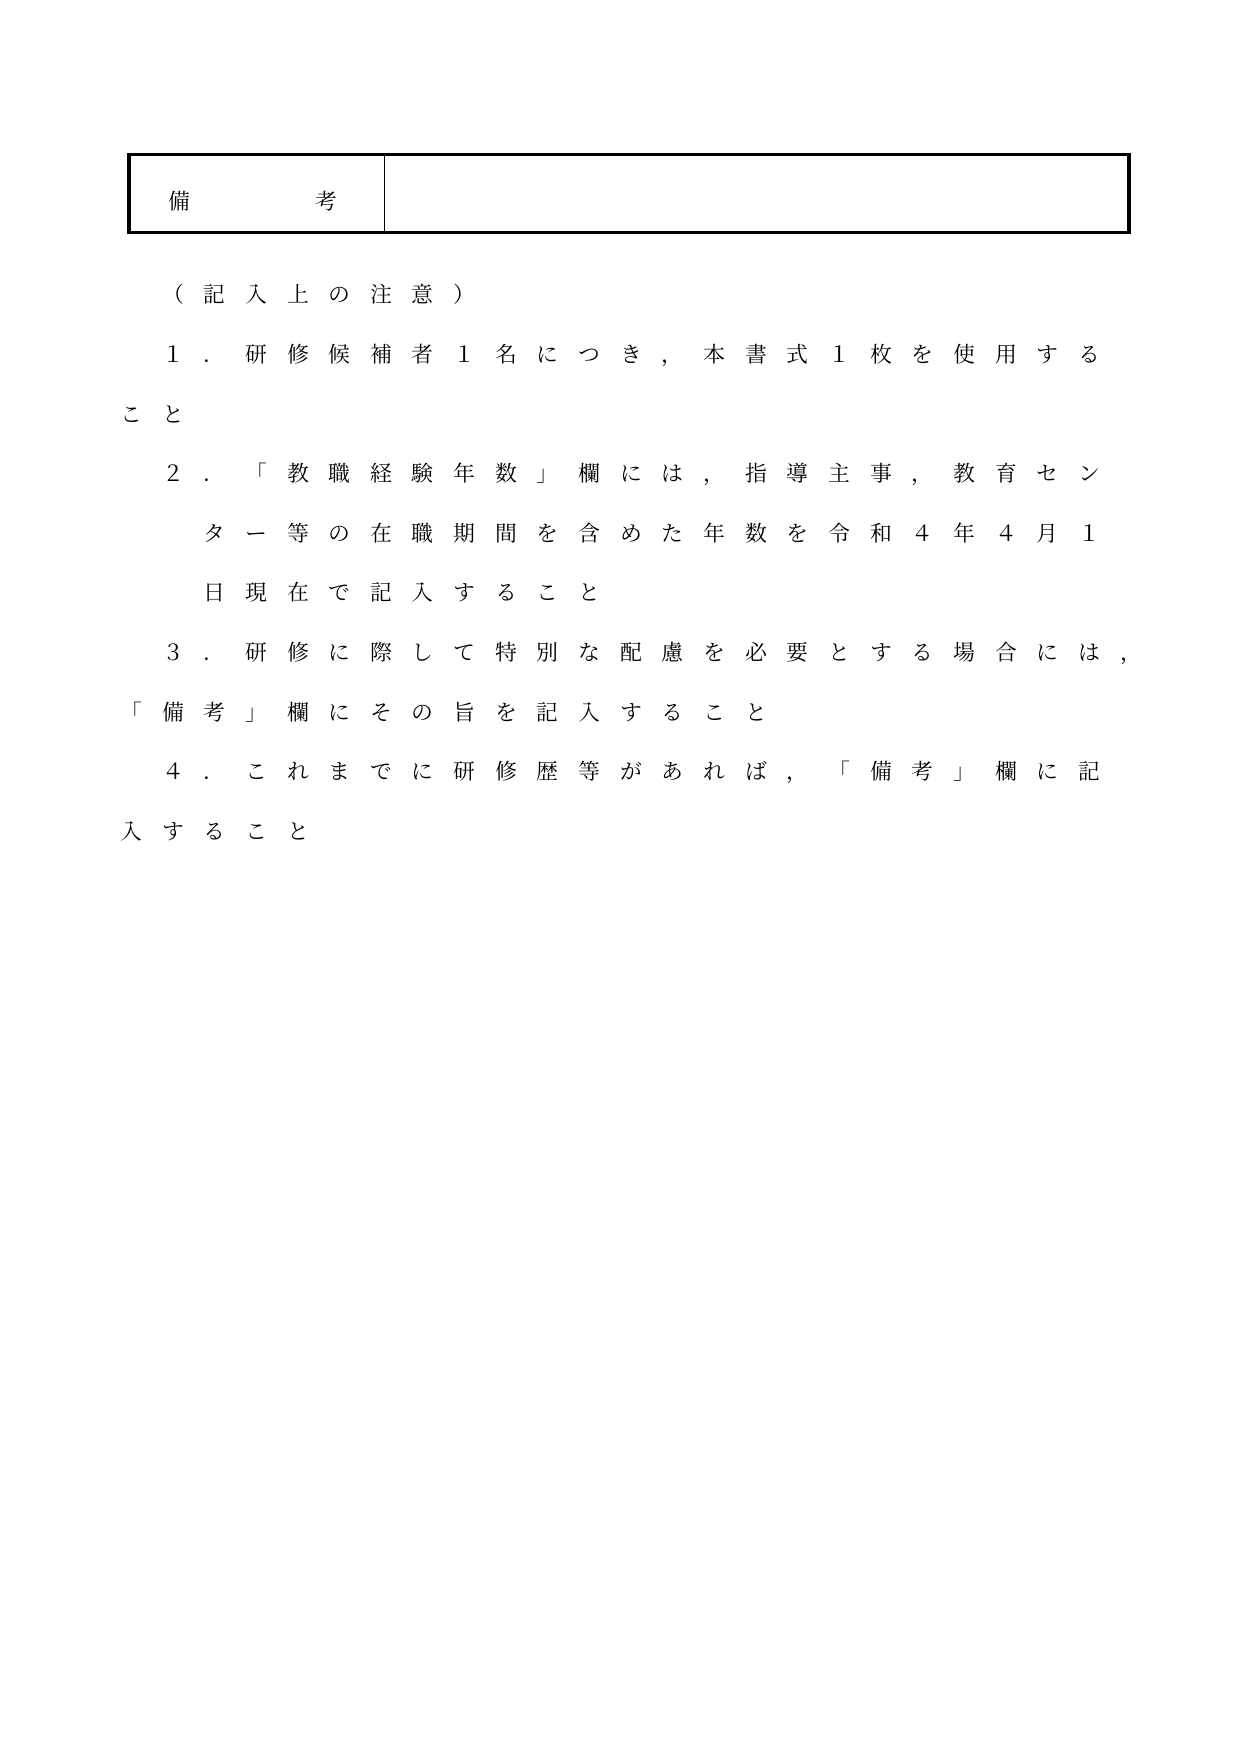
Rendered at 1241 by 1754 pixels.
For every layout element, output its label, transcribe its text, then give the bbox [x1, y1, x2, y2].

text （記入上の注意） [120, 263, 1120, 323]
text １．研修候補者１名につき，本書式１枚を使用すること [120, 323, 1120, 442]
table_cell 備 考 [131, 156, 384, 231]
text ３．研修に際して特別な配慮を必要とする場合には，「備考」欄にその旨を記入すること [120, 621, 1120, 740]
table_cell [385, 156, 1127, 231]
text ２．「教職経験年数」欄には，指導主事，教育センター等の在職期間を含めた年数を令和４年４月１日現在で記入すること [141, 442, 1120, 621]
text ４．これまでに研修歴等があれば，「備考」欄に記入すること [120, 740, 1120, 859]
